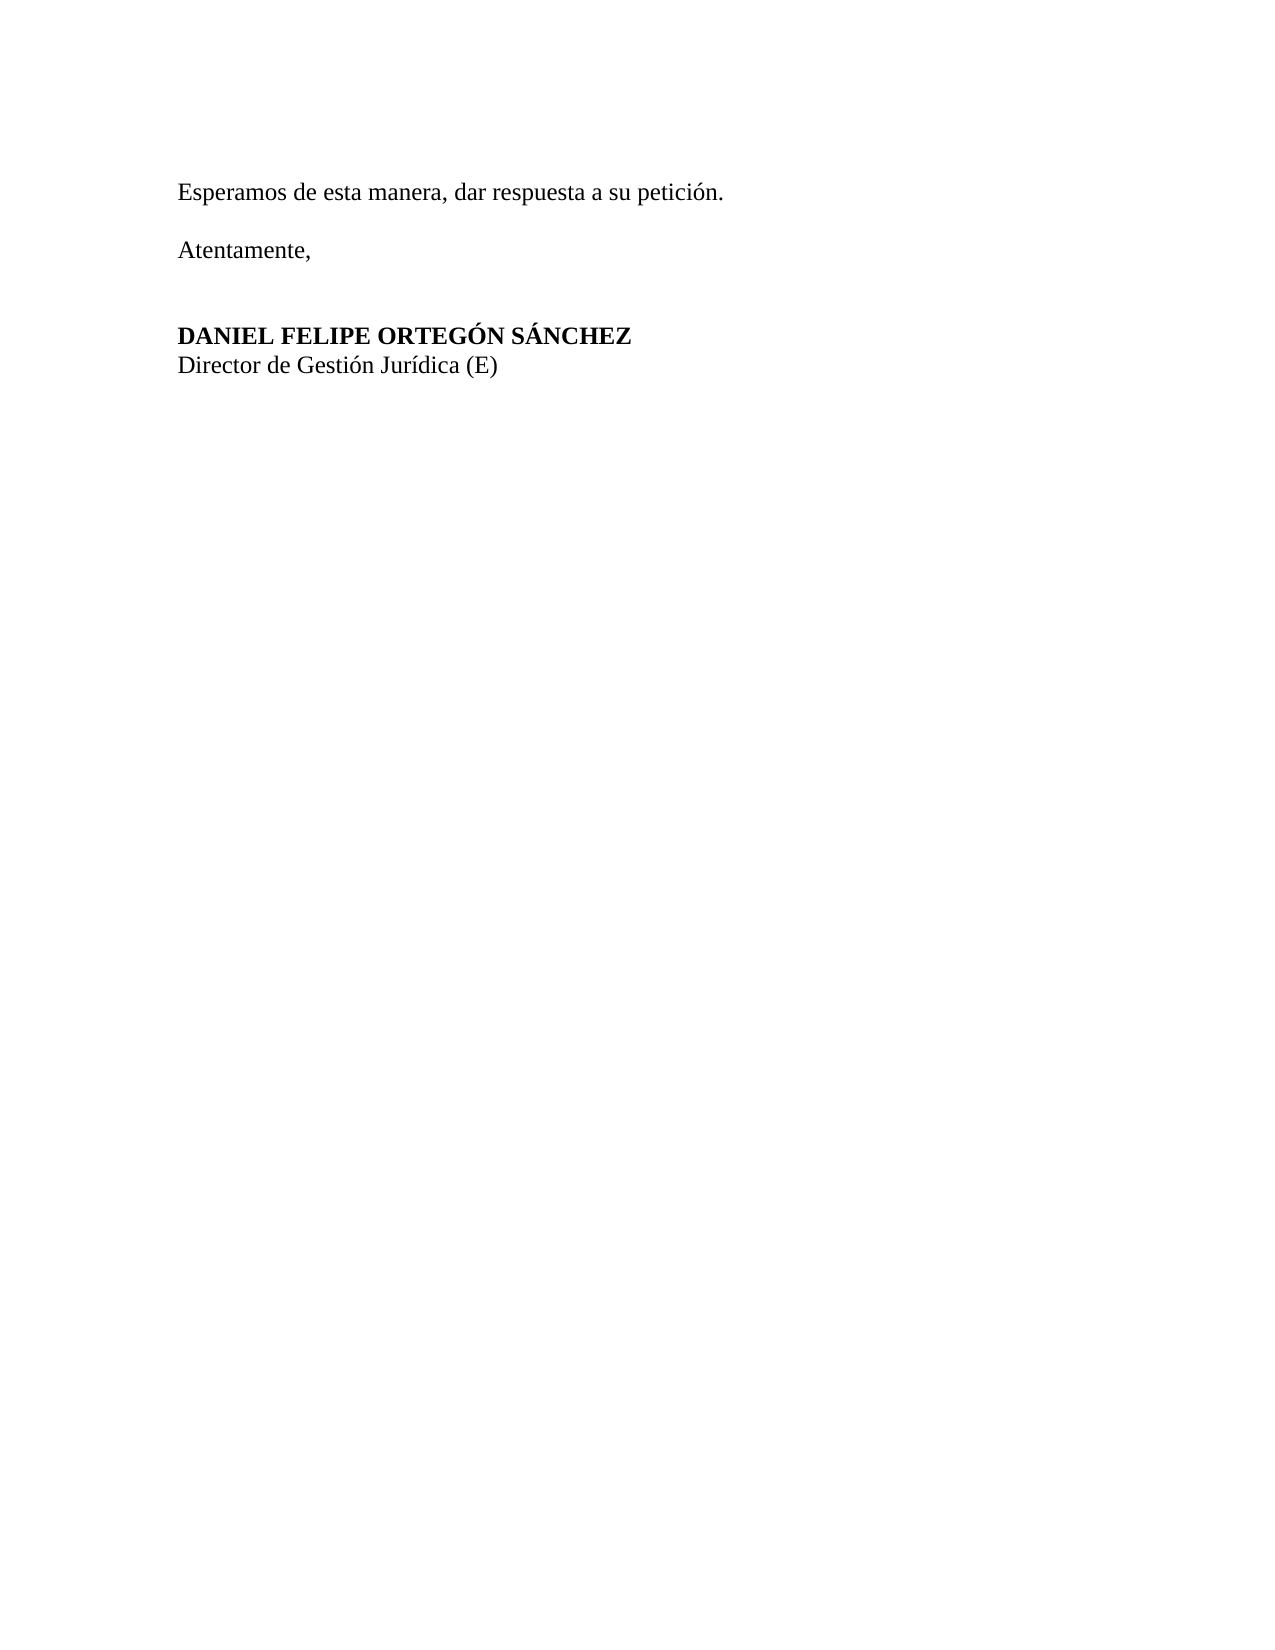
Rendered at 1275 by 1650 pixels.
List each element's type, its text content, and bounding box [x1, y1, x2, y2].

text DANIEL FELIPE ORTEGÓN SÁNCHEZ [177, 321, 1098, 350]
text Atentamente, [177, 235, 1098, 263]
text Esperamos de esta manera, dar respuesta a su petición. [177, 177, 1098, 206]
text Director de Gestión Jurídica (E) [177, 350, 1098, 378]
